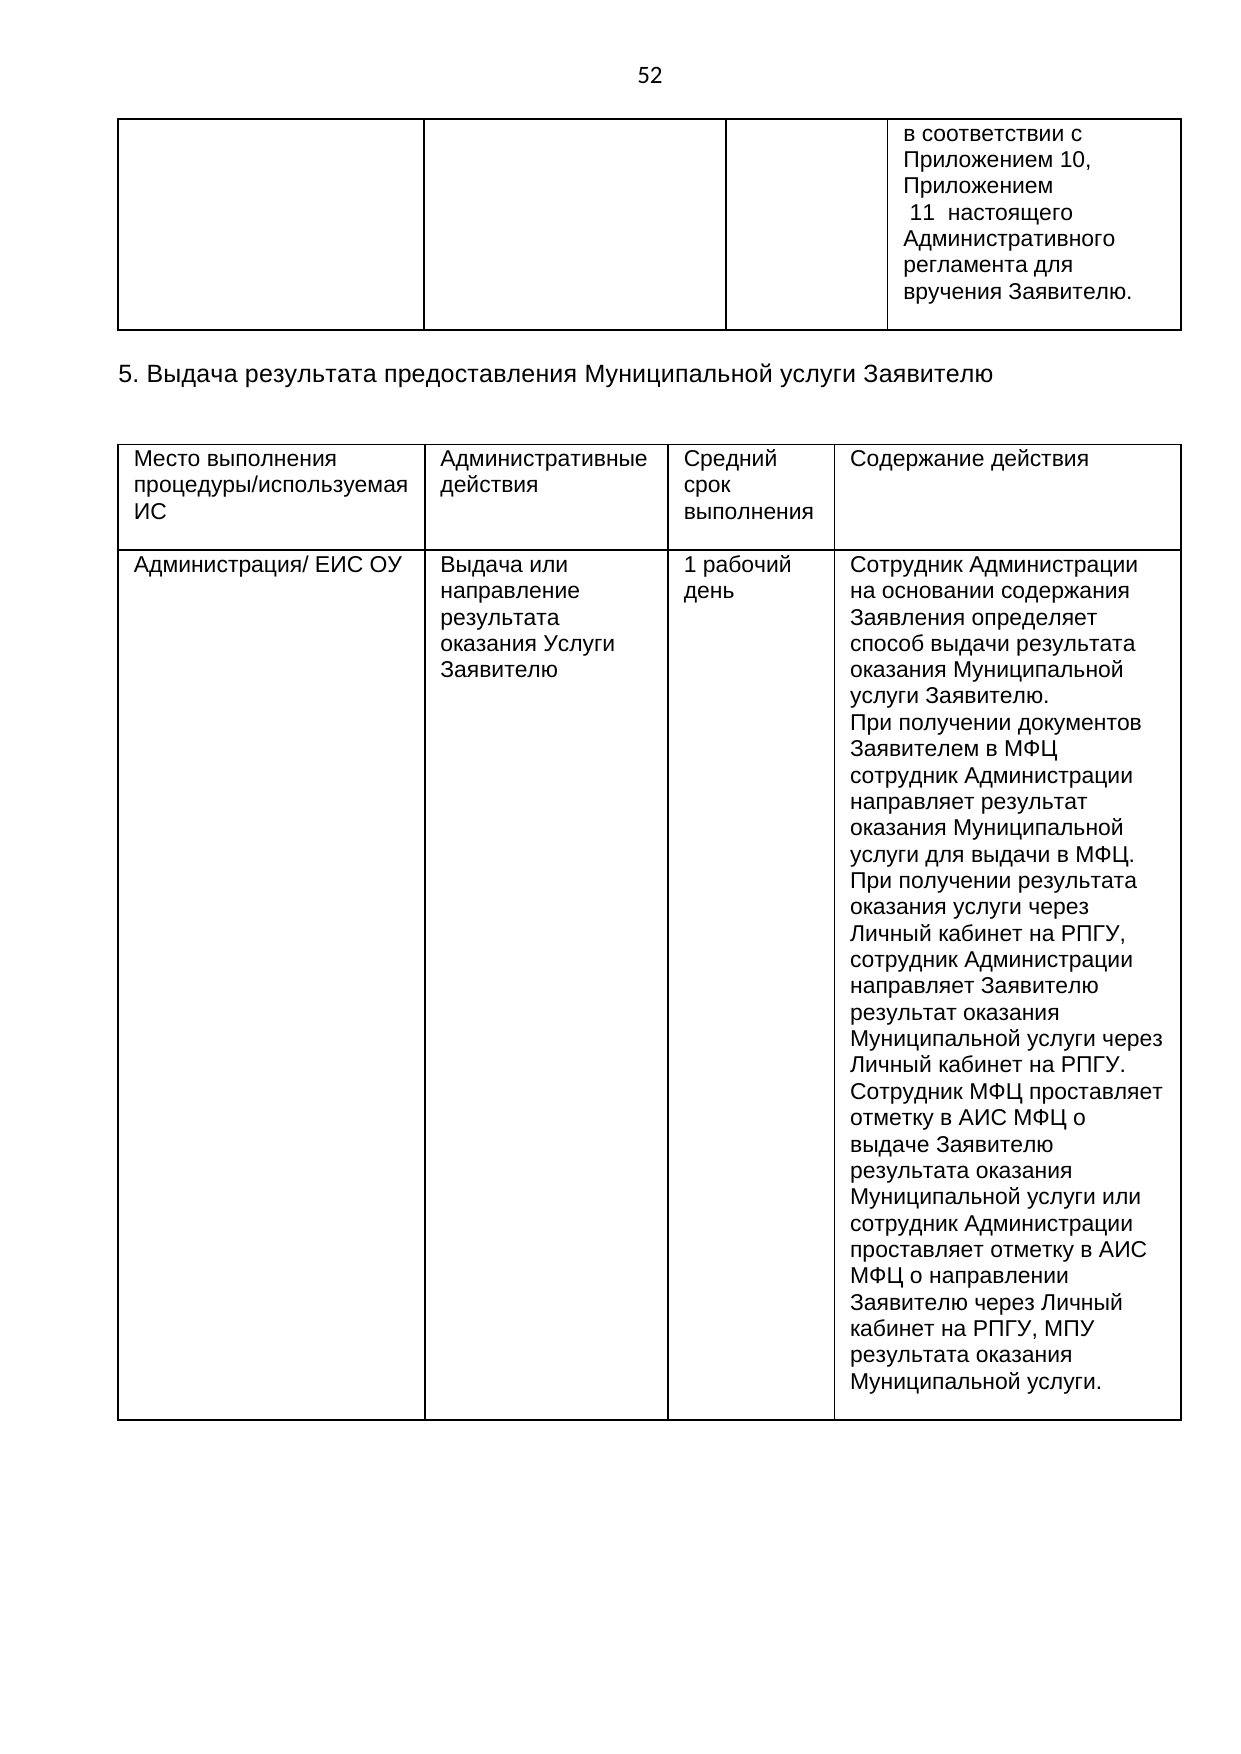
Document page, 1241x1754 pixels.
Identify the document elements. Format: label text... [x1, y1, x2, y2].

table_cell Средний срок выполнения [669, 445, 834, 549]
table_cell 1 рабочий день [669, 551, 834, 1419]
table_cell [425, 120, 725, 329]
table_cell Выдача или направление результата оказания Услуги Заявителю [426, 551, 667, 1419]
table_cell Администрация/ ЕИС ОУ [119, 551, 424, 1419]
table_cell Сотрудник Администрации на основании содержания Заявления определяет способ выдачи результата оказания Муниципальной услуги Заявителю. При получении документов Заявителем в МФЦ сотрудник Администрации направляет результат оказания Муниципальной услуги для выдачи в МФЦ. При получении результата оказания услуги через Личный кабинет на РПГУ, сотрудник Администрации направляет Заявителю результат оказания Муниципальной услуги через Личный кабинет на РПГУ. Сотрудник МФЦ проставляет отметку в АИС МФЦ о выдаче Заявителю результата оказания Муниципальной услуги или сотрудник Администрации проставляет отметку в АИС МФЦ о направлении Заявителю через Личный кабинет на РПГУ, МПУ результата оказания Муниципальной услуги. [835, 551, 1180, 1419]
table_cell Место выполнения процедуры/используемая ИС [119, 445, 424, 549]
table_cell [727, 120, 887, 329]
table_cell Административные действия [426, 445, 667, 549]
table_cell Содержание действия [835, 445, 1180, 549]
text 5. Выдача результата предоставления Муниципальной услуги Заявителю [118, 359, 1181, 388]
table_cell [888, 120, 1180, 329]
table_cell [119, 120, 423, 329]
